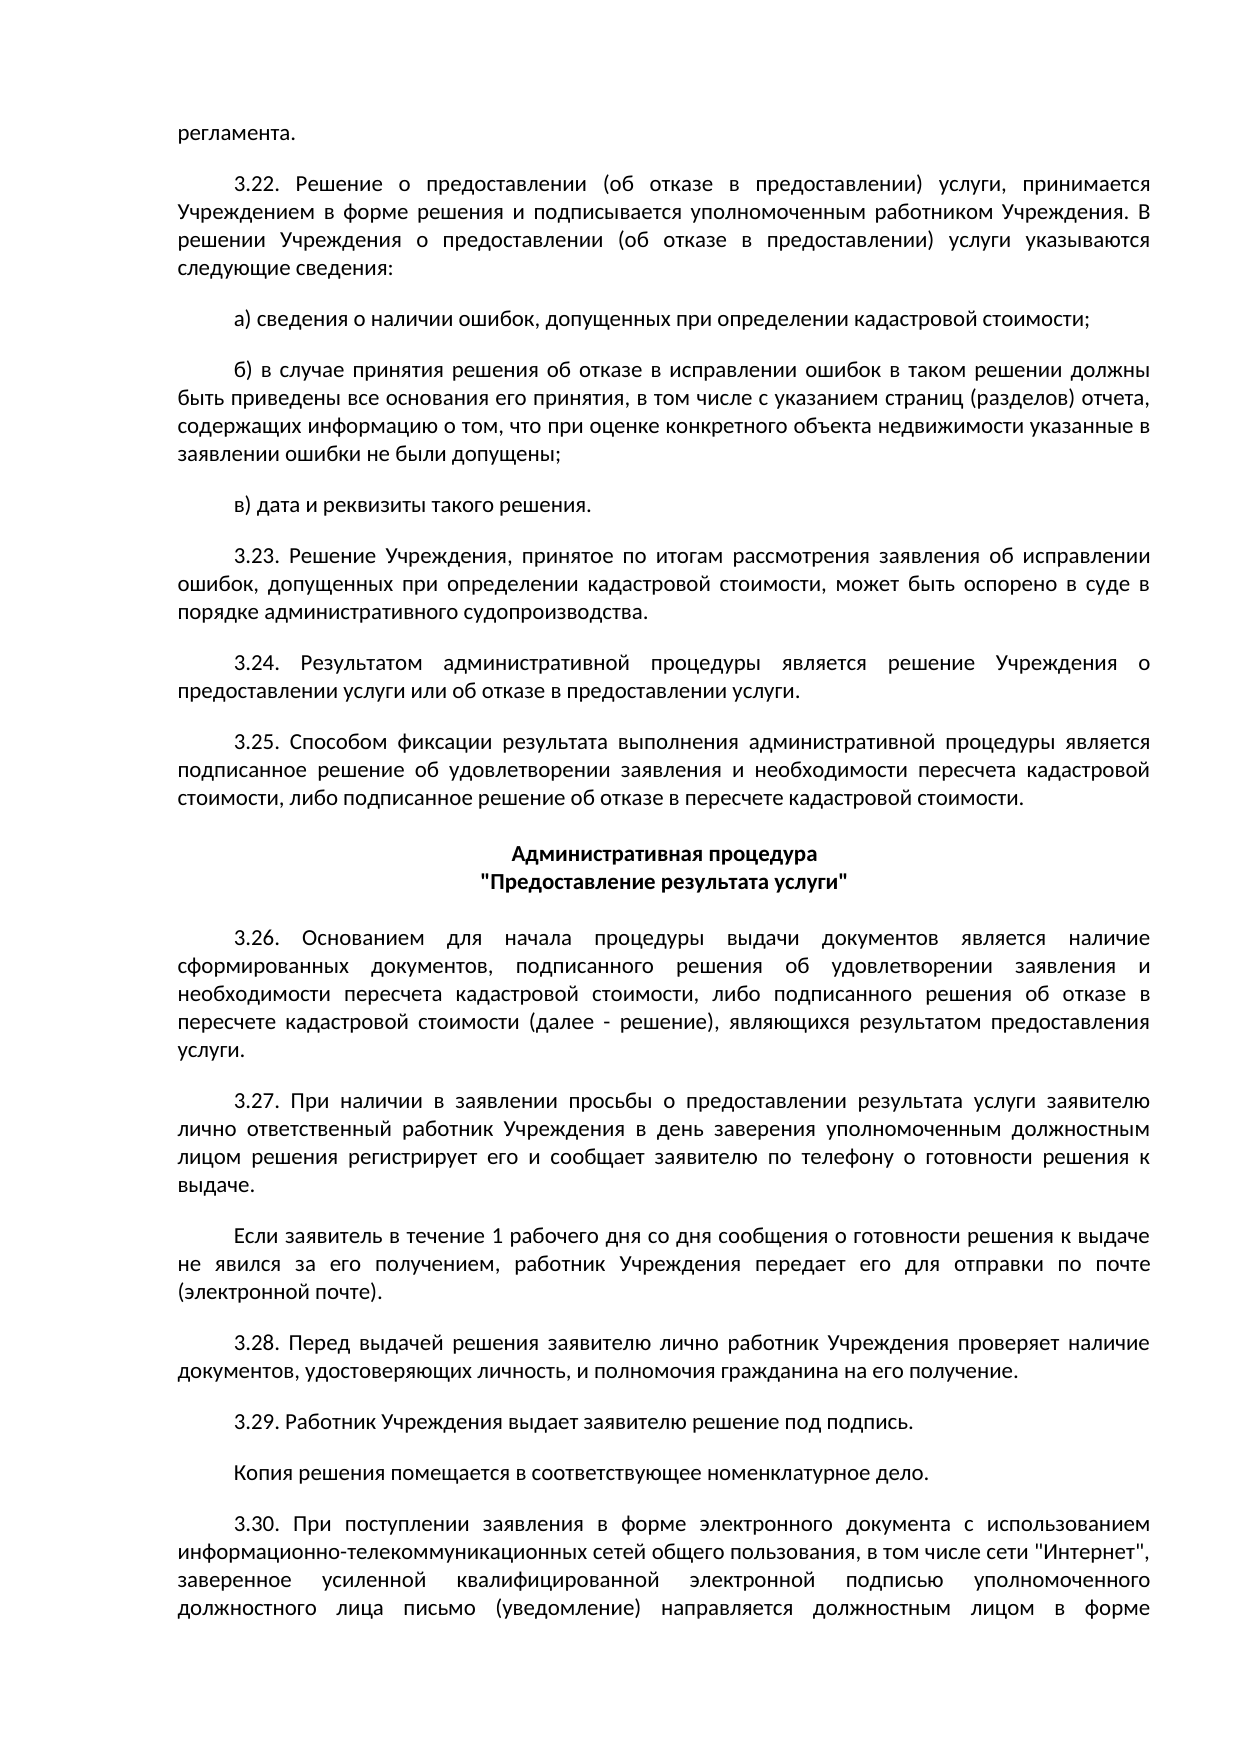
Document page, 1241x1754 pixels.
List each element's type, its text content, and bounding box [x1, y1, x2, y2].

text 3.23. Решение Учреждения, принятое по итогам рассмотрения заявления об исправлении ошибок, допущенных при определении кадастровой стоимости, может быть оспорено в суде в порядке административного судопроизводства. [177, 541, 1152, 625]
text 3.29. Работник Учреждения выдает заявителю решение под подпись. [177, 1407, 1152, 1435]
text 3.22. Решение о предоставлении (об отказе в предоставлении) услуги, принимается Учреждением в форме решения и подписывается уполномоченным работником Учреждения. В решении Учреждения о предоставлении (об отказе в предоставлении) услуги указываются следующие сведения: [177, 169, 1152, 281]
text 3.25. Способом фиксации результата выполнения административной процедуры является подписанное решение об удовлетворении заявления и необходимости пересчета кадастровой стоимости, либо подписанное решение об отказе в пересчете кадастровой стоимости. [177, 727, 1152, 811]
text Если заявитель в течение 1 рабочего дня со дня сообщения о готовности решения к выдаче не явился за его получением, работник Учреждения передает его для отправки по почте (электронной почте). [177, 1221, 1152, 1305]
text 3.24. Результатом административной процедуры является решение Учреждения о предоставлении услуги или об отказе в предоставлении услуги. [177, 648, 1152, 704]
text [177, 118, 1152, 146]
text а) сведения о наличии ошибок, допущенных при определении кадастровой стоимости; [177, 304, 1152, 332]
text в) дата и реквизиты такого решения. [177, 490, 1152, 518]
text б) в случае принятия решения об отказе в исправлении ошибок в таком решении должны быть приведены все основания его принятия, в том числе с указанием страниц (разделов) отчета, содержащих информацию о том, что при оценке конкретного объекта недвижимости указанные в заявлении ошибки не были допущены; [177, 355, 1152, 467]
text 3.26. Основанием для начала процедуры выдачи документов является наличие сформированных документов, подписанного решения об удовлетворении заявления и необходимости пересчета кадастровой стоимости, либо подписанного решения об отказе в пересчете кадастровой стоимости (далее - решение), являющихся результатом предоставления услуги. [177, 923, 1152, 1063]
title Административная процедура [177, 839, 1152, 867]
title "Предоставление результата услуги" [177, 867, 1152, 895]
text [177, 1509, 1152, 1621]
text Копия решения помещается в соответствующее номенклатурное дело. [177, 1458, 1152, 1486]
text 3.27. При наличии в заявлении просьбы о предоставлении результата услуги заявителю лично ответственный работник Учреждения в день заверения уполномоченным должностным лицом решения регистрирует его и сообщает заявителю по телефону о готовности решения к выдаче. [177, 1086, 1152, 1198]
text 3.28. Перед выдачей решения заявителю лично работник Учреждения проверяет наличие документов, удостоверяющих личность, и полномочия гражданина на его получение. [177, 1328, 1152, 1384]
